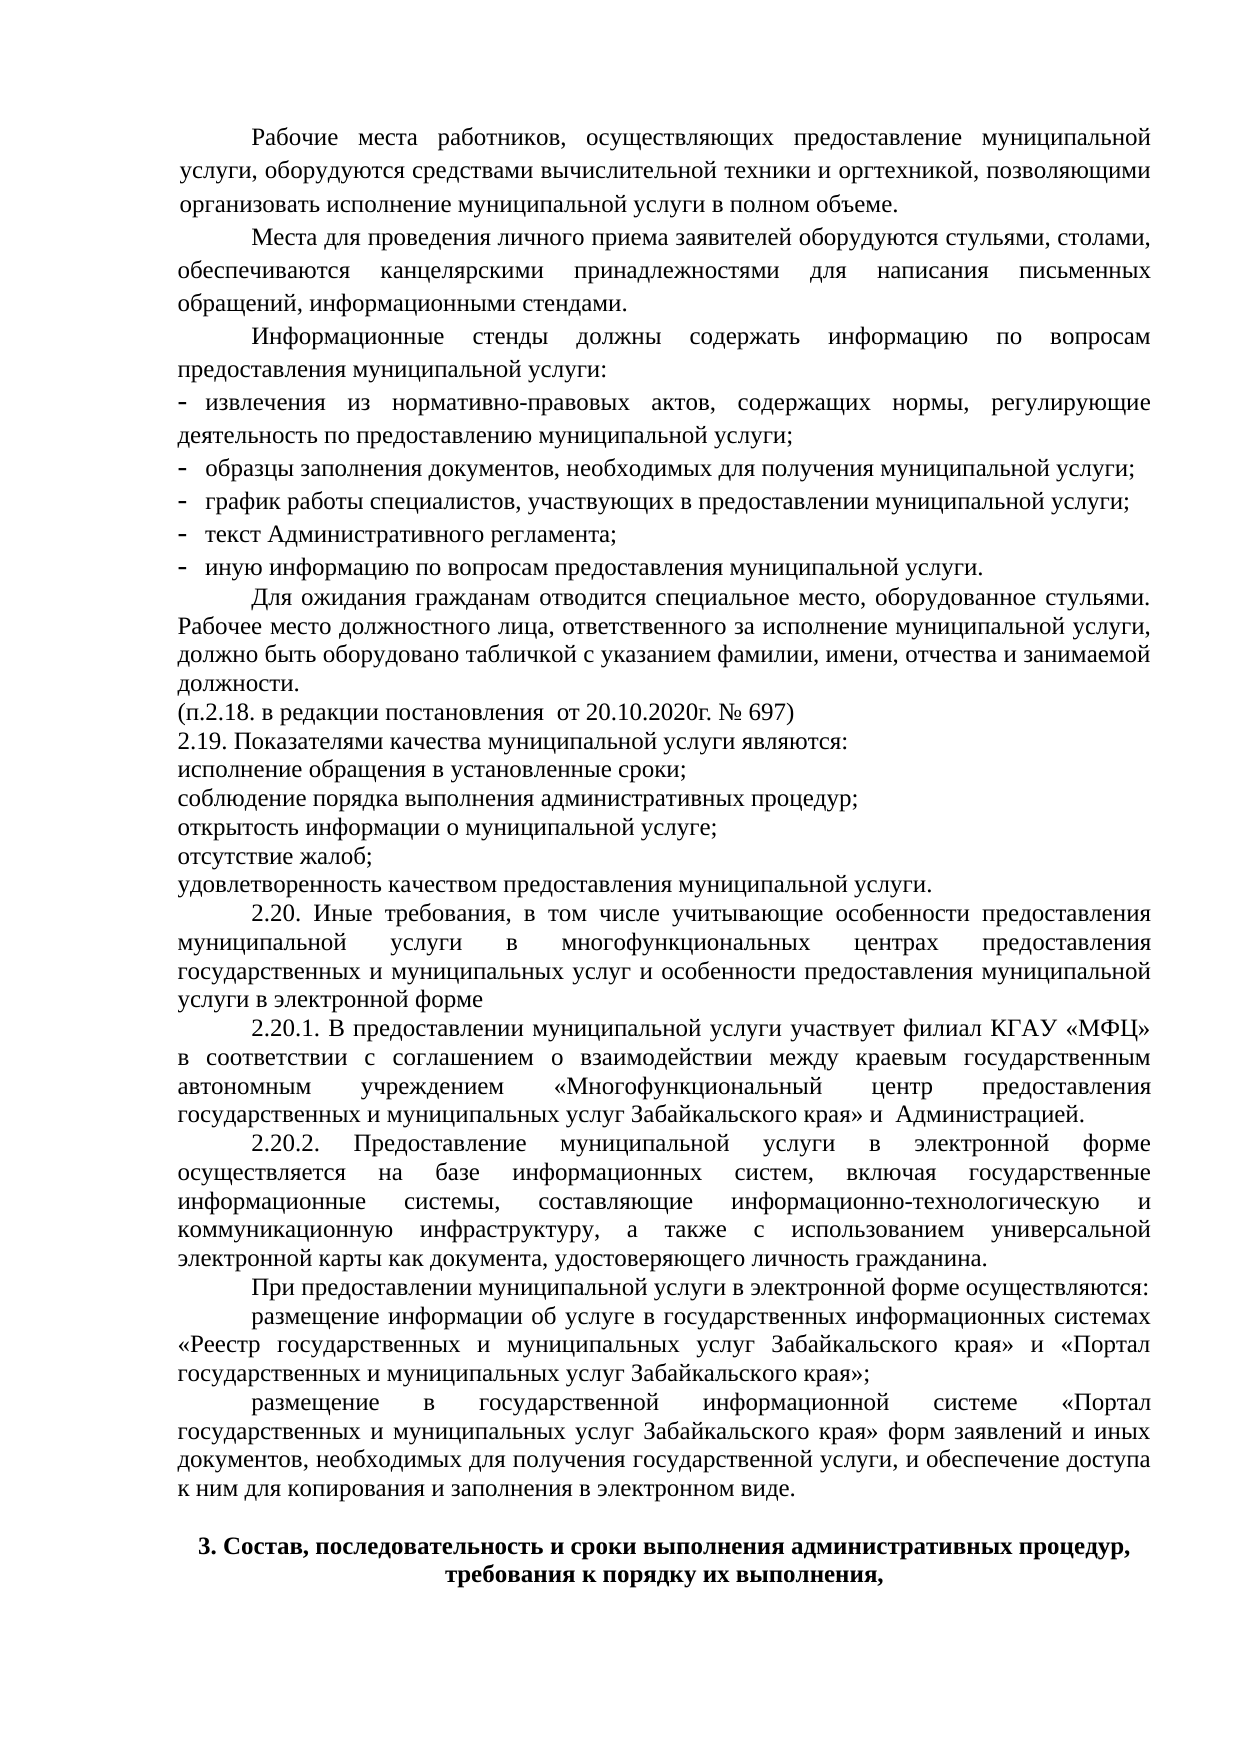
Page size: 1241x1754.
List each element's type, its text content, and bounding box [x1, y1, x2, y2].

text 2.20.1. В предоставлении муниципальной услуги участвует филиал КГАУ «МФЦ» в соответствии с соглашением о взаимодействии между краевым государственным автономным учреждением «Многофункциональный центр предоставления государственных и муниципальных услуг Забайкальского края» и Администрацией. [177, 1013, 1152, 1128]
text (п.2.18. в редакции постановления от 20.10.2020г. № 697) [177, 697, 1152, 726]
text 3. Состав, последовательность и сроки выполнения административных процедур, требования к порядку их выполнения, [177, 1531, 1152, 1588]
list текст Административного регламента; [177, 516, 1152, 549]
text исполнение обращения в установленные сроки; [177, 754, 1152, 783]
list извлечения из нормативно-правовых актов, содержащих нормы, регулирующие деятельность по предоставлению муниципальной услуги; [177, 384, 1152, 450]
list иную информацию по вопросам предоставления муниципальной услуги. [177, 549, 1152, 582]
text открытость информации о муниципальной услуге; [177, 812, 1152, 841]
text Для ожидания гражданам отводится специальное место, оборудованное стульями. Рабочее место должностного лица, ответственного за исполнение муниципальной услуги, должно быть оборудовано табличкой с указанием фамилии, имени, отчества и занимаемой должности. [177, 582, 1152, 697]
text соблюдение порядка выполнения административных процедур; [177, 783, 1152, 812]
text Места для проведения личного приема заявителей оборудуются стульями, столами, обеспечиваются канцелярскими принадлежностями для написания письменных обращений, информационными стендами. [177, 219, 1152, 318]
text отсутствие жалоб; [177, 841, 1152, 869]
text 2.20. Иные требования, в том числе учитывающие особенности предоставления муниципальной услуги в многофункциональных центрах предоставления государственных и муниципальных услуг и особенности предоставления муниципальной услуги в электронной форме [177, 898, 1152, 1013]
text размещение информации об услуге в государственных информационных системах «Реестр государственных и муниципальных услуг Забайкальского края» и «Портал государственных и муниципальных услуг Забайкальского края»; [177, 1301, 1152, 1387]
text 2.20.2. Предоставление муниципальной услуги в электронной форме осуществляется на базе информационных систем, включая государственные информационные системы, составляющие информационно-технологическую и коммуникационную инфраструктуру, а также с использованием универсальной электронной карты как документа, удостоверяющего личность гражданина. [177, 1128, 1152, 1272]
list график работы специалистов, участвующих в предоставлении муниципальной услуги; [177, 483, 1152, 516]
list образцы заполнения документов, необходимых для получения муниципальной услуги; [177, 450, 1152, 483]
text Информационные стенды должны содержать информацию по вопросам предоставления муниципальной услуги: [177, 318, 1152, 384]
text Рабочие места работников, осуществляющих предоставление муниципальной услуги, оборудуются средствами вычислительной техники и оргтехникой, позволяющими организовать исполнение муниципальной услуги в полном объеме. [179, 118, 1152, 219]
text При предоставлении муниципальной услуги в электронной форме осуществляются: [177, 1272, 1152, 1301]
text 2.19. Показателями качества муниципальной услуги являются: [177, 726, 1152, 754]
text размещение в государственной информационной системе «Портал государственных и муниципальных услуг Забайкальского края» форм заявлений и иных документов, необходимых для получения государственной услуги, и обеспечение доступа к ним для копирования и заполнения в электронном виде. [177, 1387, 1152, 1502]
text удовлетворенность качеством предоставления муниципальной услуги. [177, 869, 1152, 898]
